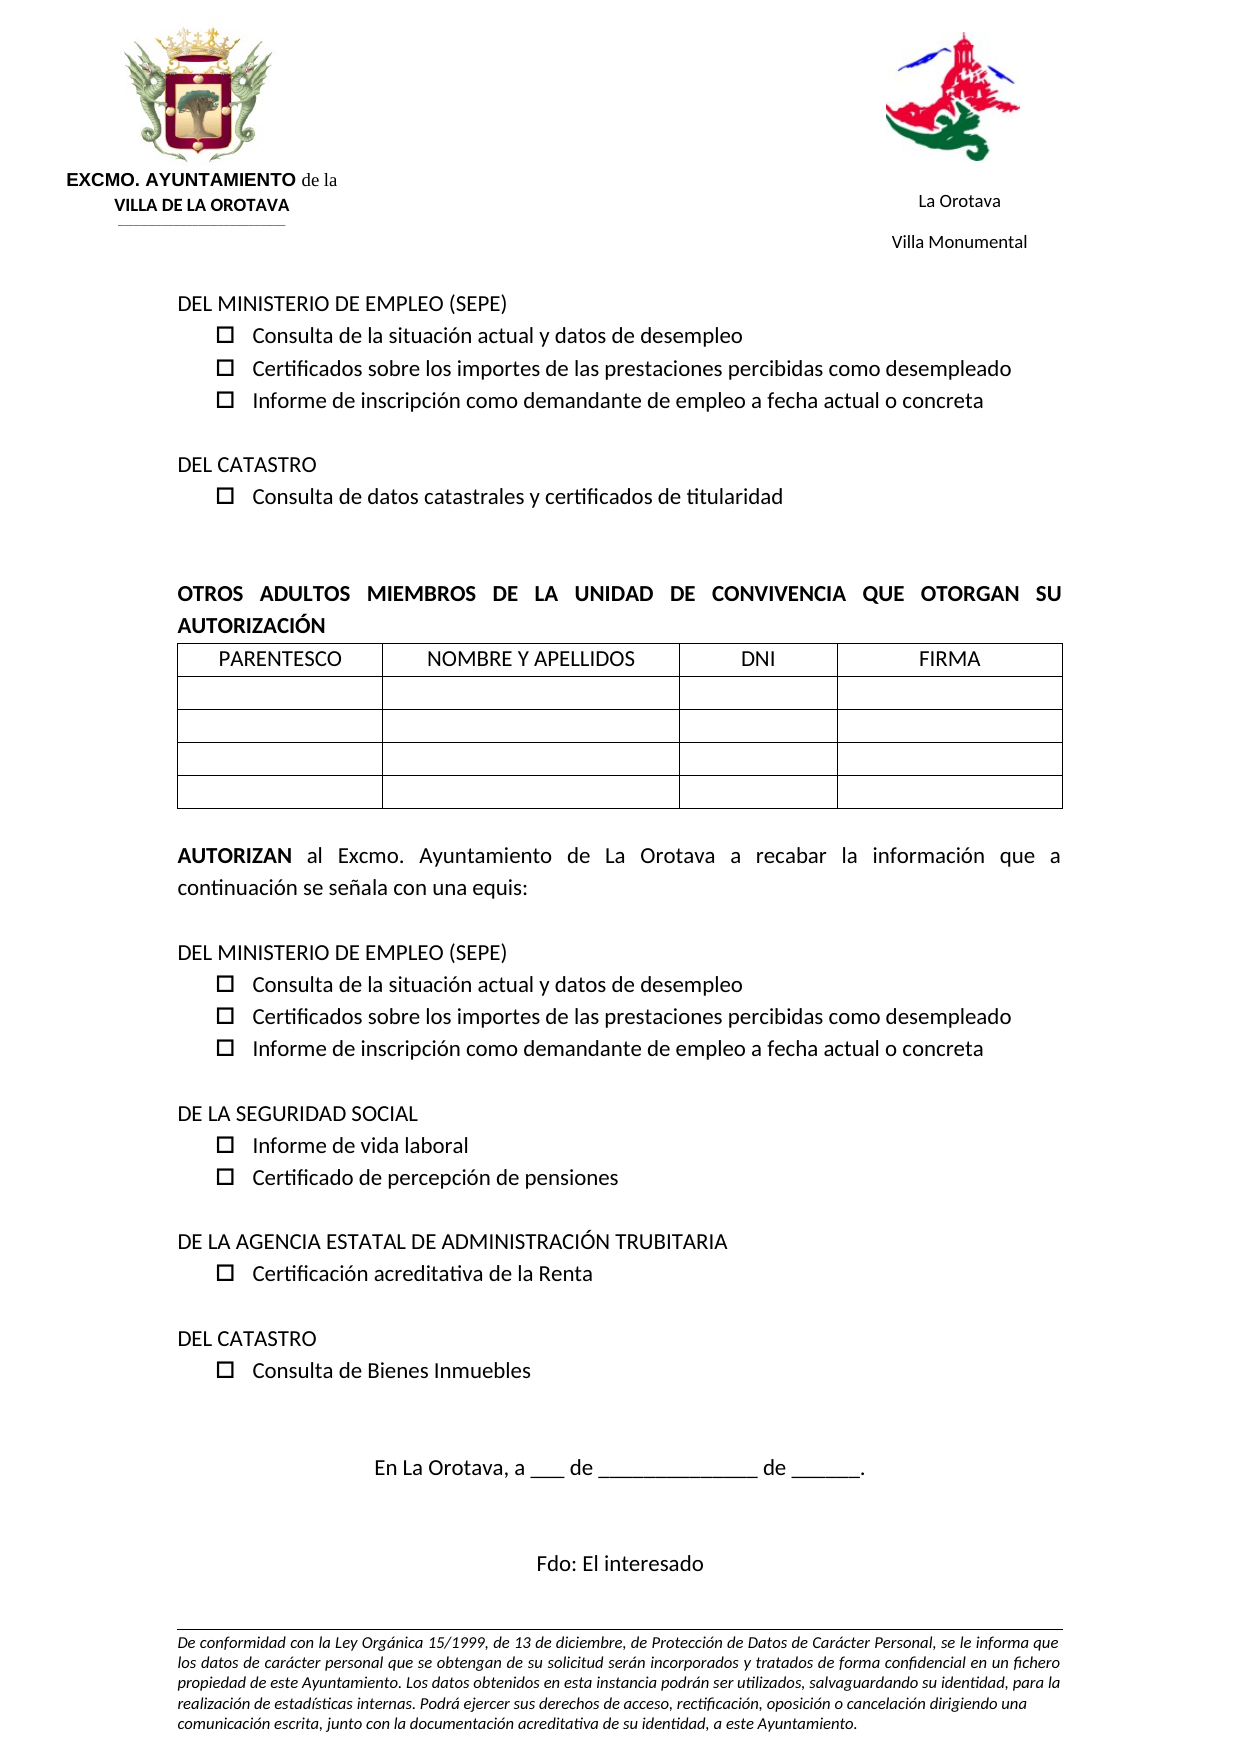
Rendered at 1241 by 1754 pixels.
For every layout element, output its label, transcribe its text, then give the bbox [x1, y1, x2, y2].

table_cell [383, 710, 679, 742]
table_cell [680, 743, 837, 775]
text DEL CATASTRO [177, 450, 1063, 478]
text En La Orotava, a ___ de ______________ de ______. [177, 1453, 1063, 1481]
table_cell [178, 776, 382, 808]
table_cell [838, 743, 1062, 775]
list Certificados sobre los importes de las prestaciones percibidas como desempleado [215, 354, 1063, 382]
table_header PARENTESCO [178, 644, 382, 676]
table_header NOMBRE Y APELLIDOS [383, 644, 679, 676]
table_header DNI [680, 644, 837, 676]
list Informe de vida laboral [215, 1131, 1063, 1159]
table_cell [838, 677, 1062, 709]
table_cell [178, 677, 382, 709]
text DEL MINISTERIO DE EMPLEO (SEPE) [177, 938, 1063, 966]
picture [112, 15, 284, 171]
table_cell [680, 776, 837, 808]
list Certificado de percepción de pensiones [215, 1163, 1063, 1191]
list Consulta de la situación actual y datos de desempleo [215, 970, 1063, 998]
table_cell [383, 743, 679, 775]
table_cell [838, 710, 1062, 742]
list Informe de inscripción como demandante de empleo a fecha actual o concreta [215, 1034, 1063, 1062]
list Informe de inscripción como demandante de empleo a fecha actual o concreta [215, 386, 1063, 414]
list Consulta de Bienes Inmuebles [215, 1356, 1063, 1384]
text DEL CATASTRO [177, 1324, 1063, 1352]
picture [886, 32, 1021, 161]
table_cell [383, 776, 679, 808]
table_cell [838, 776, 1062, 808]
table_cell [383, 677, 679, 709]
text DEL MINISTERIO DE EMPLEO (SEPE) [177, 289, 1063, 317]
list Consulta de la situación actual y datos de desempleo [215, 321, 1063, 349]
table_cell [680, 710, 837, 742]
text AUTORIZAN al Excmo. Ayuntamiento de La Orotava a recabar la información que a continuación se señala con una equis: [177, 841, 1063, 901]
text OTROS ADULTOS MIEMBROS DE LA UNIDAD DE CONVIVENCIA QUE OTORGAN SU AUTORIZACIÓN [177, 579, 1063, 639]
text DE LA SEGURIDAD SOCIAL [177, 1099, 1063, 1127]
table_header FIRMA [838, 644, 1062, 676]
table_cell [178, 743, 382, 775]
text DE LA AGENCIA ESTATAL DE ADMINISTRACIÓN TRUBITARIA [177, 1227, 1063, 1255]
table_cell [680, 677, 837, 709]
text Fdo: El interesado [177, 1549, 1063, 1577]
table_cell [178, 710, 382, 742]
list Certificación acreditativa de la Renta [215, 1259, 1063, 1288]
list Certificados sobre los importes de las prestaciones percibidas como desempleado [215, 1002, 1063, 1030]
list Consulta de datos catastrales y certificados de titularidad [215, 482, 1063, 510]
